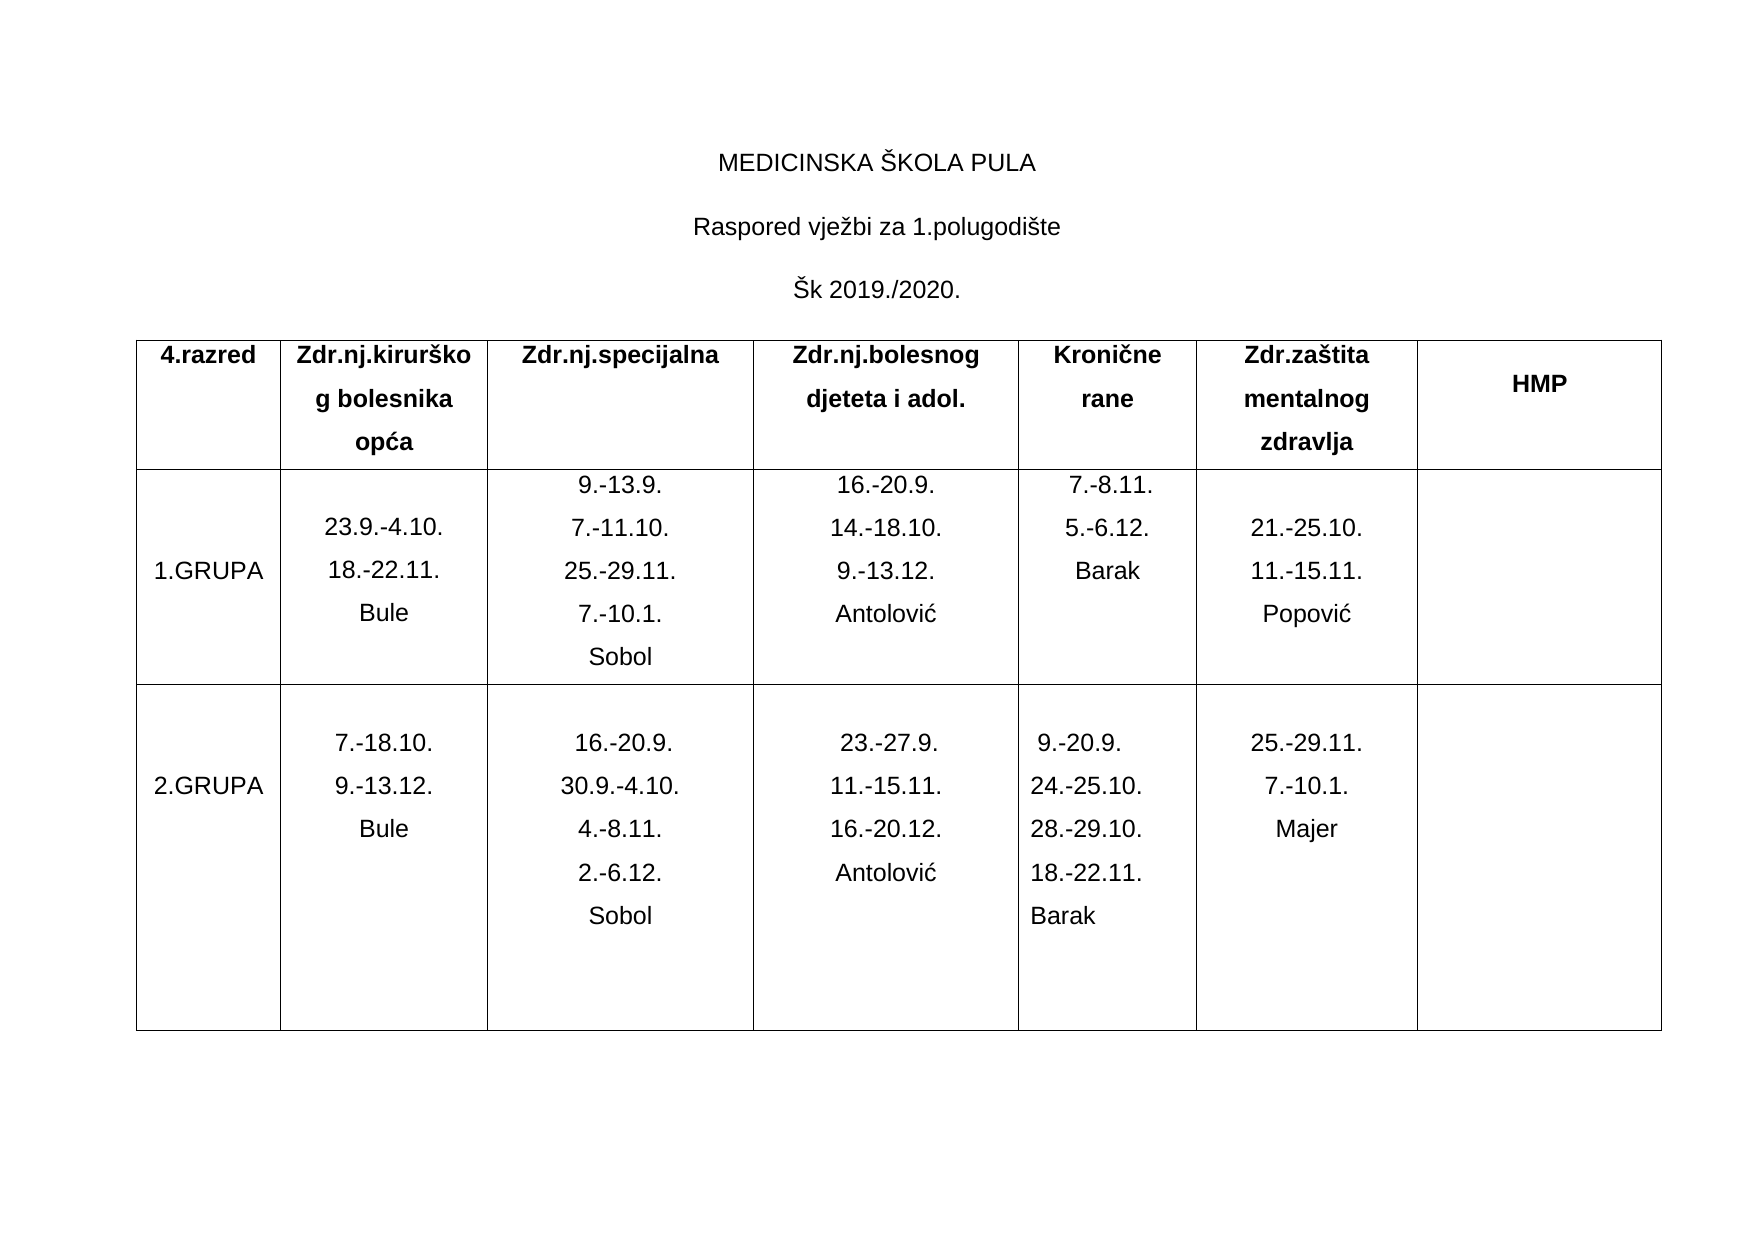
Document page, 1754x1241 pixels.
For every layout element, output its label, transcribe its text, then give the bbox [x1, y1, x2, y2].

text Raspored vježbi za 1.polugodište [148, 212, 1606, 240]
table_header Zdr.nj.kirurškog bolesnika opća [281, 341, 487, 469]
table_cell 25.-29.11. 7.-10.1. Majer [1197, 685, 1417, 1030]
text MEDICINSKA ŠKOLA PULA [148, 148, 1606, 176]
table_cell 7.-18.10. 9.-13.12. Bule [281, 685, 487, 1030]
table_header 4.razred [137, 341, 280, 469]
table_header Zdr.zaštita mentalnog zdravlja [1197, 341, 1417, 469]
table_cell 2.GRUPA [137, 685, 280, 1030]
table_cell [1418, 470, 1661, 684]
table_header HMP [1418, 341, 1661, 469]
text Šk 2019./2020. [148, 276, 1606, 304]
table_header Kronične rane [1019, 341, 1196, 469]
table_cell 7.-8.11. 5.-6.12. Barak [1019, 470, 1196, 684]
table_cell 21.-25.10. 11.-15.11. Popović [1197, 470, 1417, 684]
table_cell 16.-20.9. 14.-18.10. 9.-13.12. Antolović [754, 470, 1018, 684]
table_cell 23.9.-4.10. 18.-22.11. Bule [281, 470, 487, 684]
table_cell 23.-27.9. 11.-15.11. 16.-20.12. Antolović [754, 685, 1018, 1030]
table_header Zdr.nj.specijalna [488, 341, 753, 469]
table_header Zdr.nj.bolesnog djeteta i adol. [754, 341, 1018, 469]
table_cell 16.-20.9. 30.9.-4.10. 4.-8.11. 2.-6.12. Sobol [488, 685, 753, 1030]
table_cell 1.GRUPA [137, 470, 280, 684]
table_cell 9.-20.9. 24.-25.10. 28.-29.10. 18.-22.11. Barak [1019, 685, 1196, 1030]
table_cell [1418, 685, 1661, 1030]
table_cell 9.-13.9. 7.-11.10. 25.-29.11. 7.-10.1. Sobol [488, 470, 753, 684]
